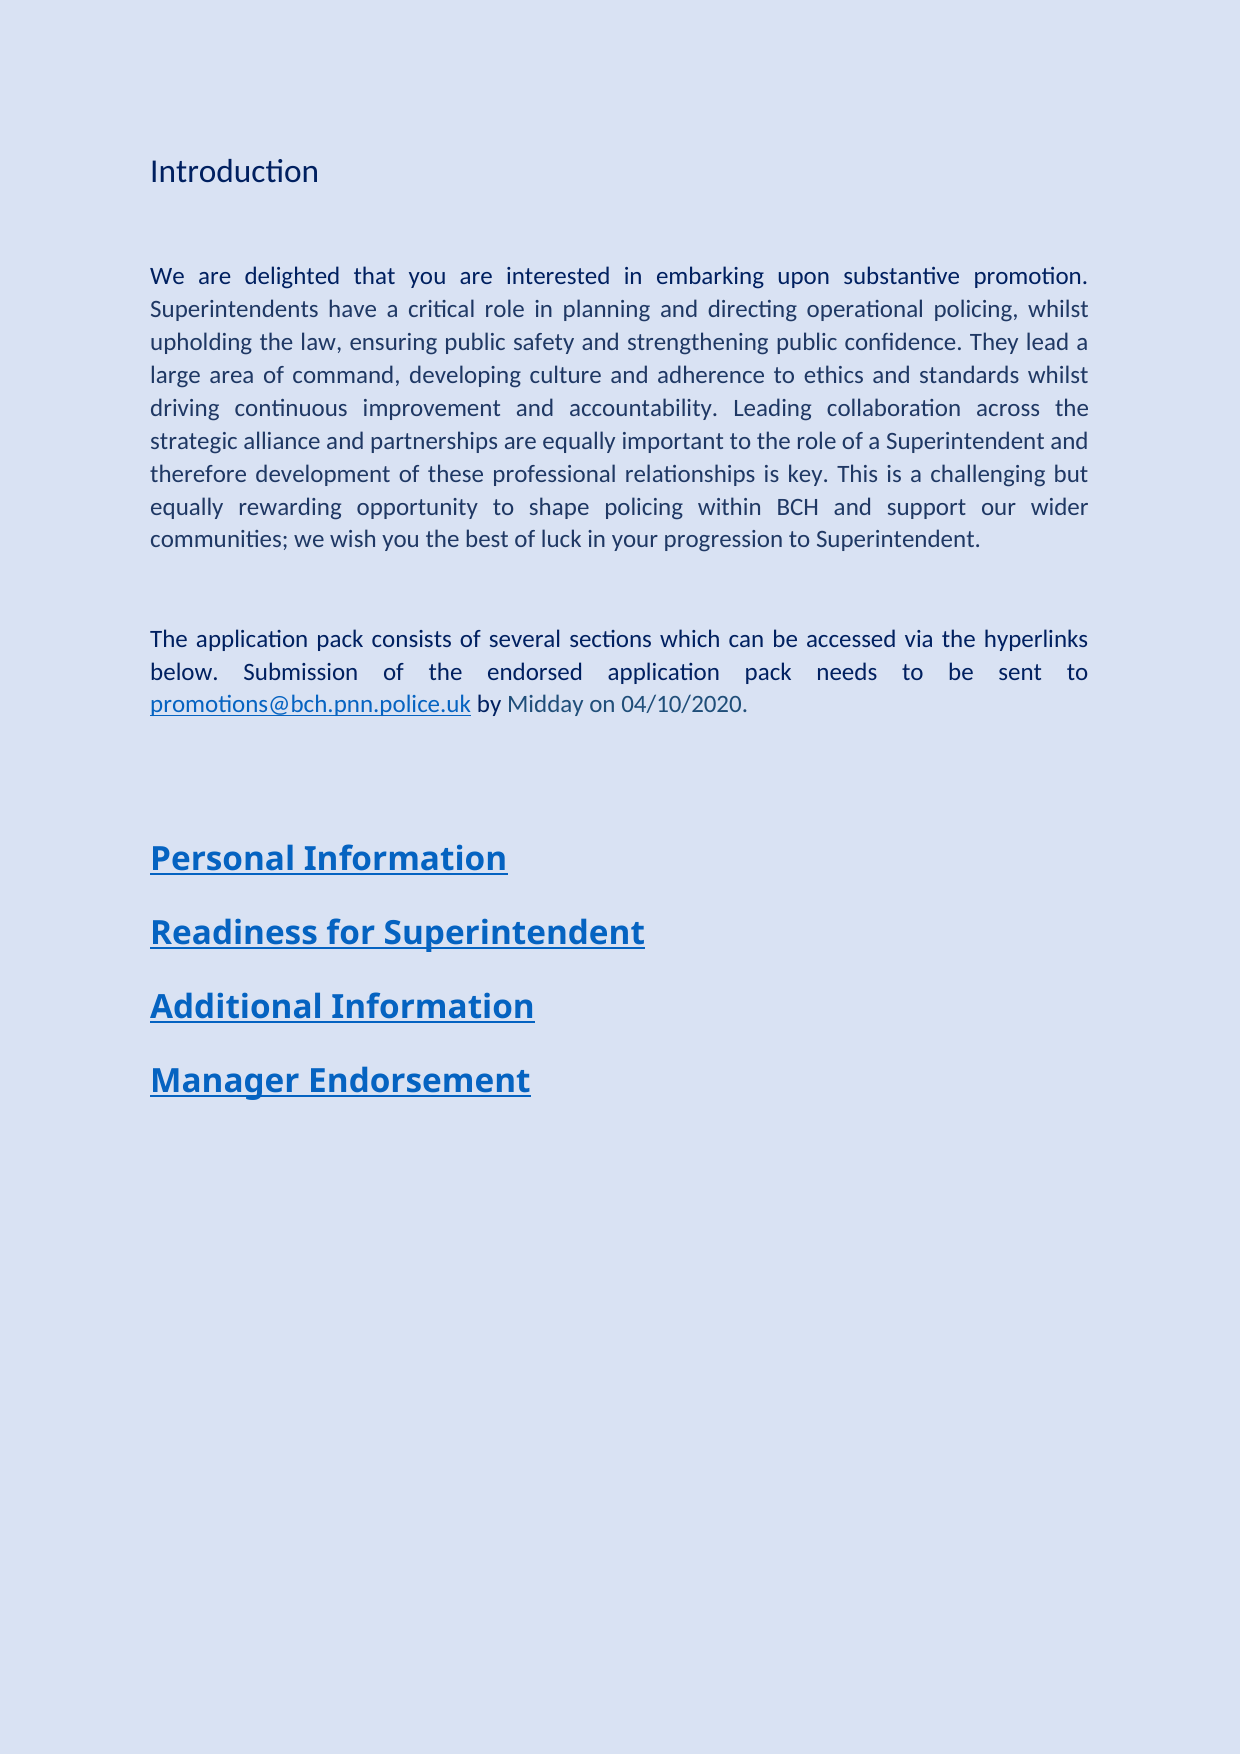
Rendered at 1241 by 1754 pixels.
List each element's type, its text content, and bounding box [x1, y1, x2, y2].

subtitle Personal Information [150, 834, 1090, 880]
text The application pack consists of several sections which can be accessed via the hyperlinks below. Submission of the endorsed application pack needs to be sent to promotions@bch.pnn.police.uk by Midday on 04/10/2020. [150, 623, 1090, 719]
text We are delighted that you are interested in embarking upon substantive promotion. Superintendents have a critical role in planning and directing operational policing, whilst upholding the law, ensuring public safety and strengthening public confidence. They lead a large area of command, developing culture and adherence to ethics and standards whilst driving continuous improvement and accountability. Leading collaboration across the strategic alliance and partnerships are equally important to the role of a Superintendent and therefore development of these professional relationships is key. This is a challenging but equally rewarding opportunity to shape policing within BCH and support our wider communities; we wish you the best of luck in your progression to Superintendent. [150, 260, 1090, 554]
subtitle Readiness for Superintendent [150, 908, 1090, 954]
subtitle Additional Information [150, 982, 1090, 1028]
subtitle Manager Endorsement [150, 1056, 1090, 1102]
text Introduction [150, 150, 1090, 191]
